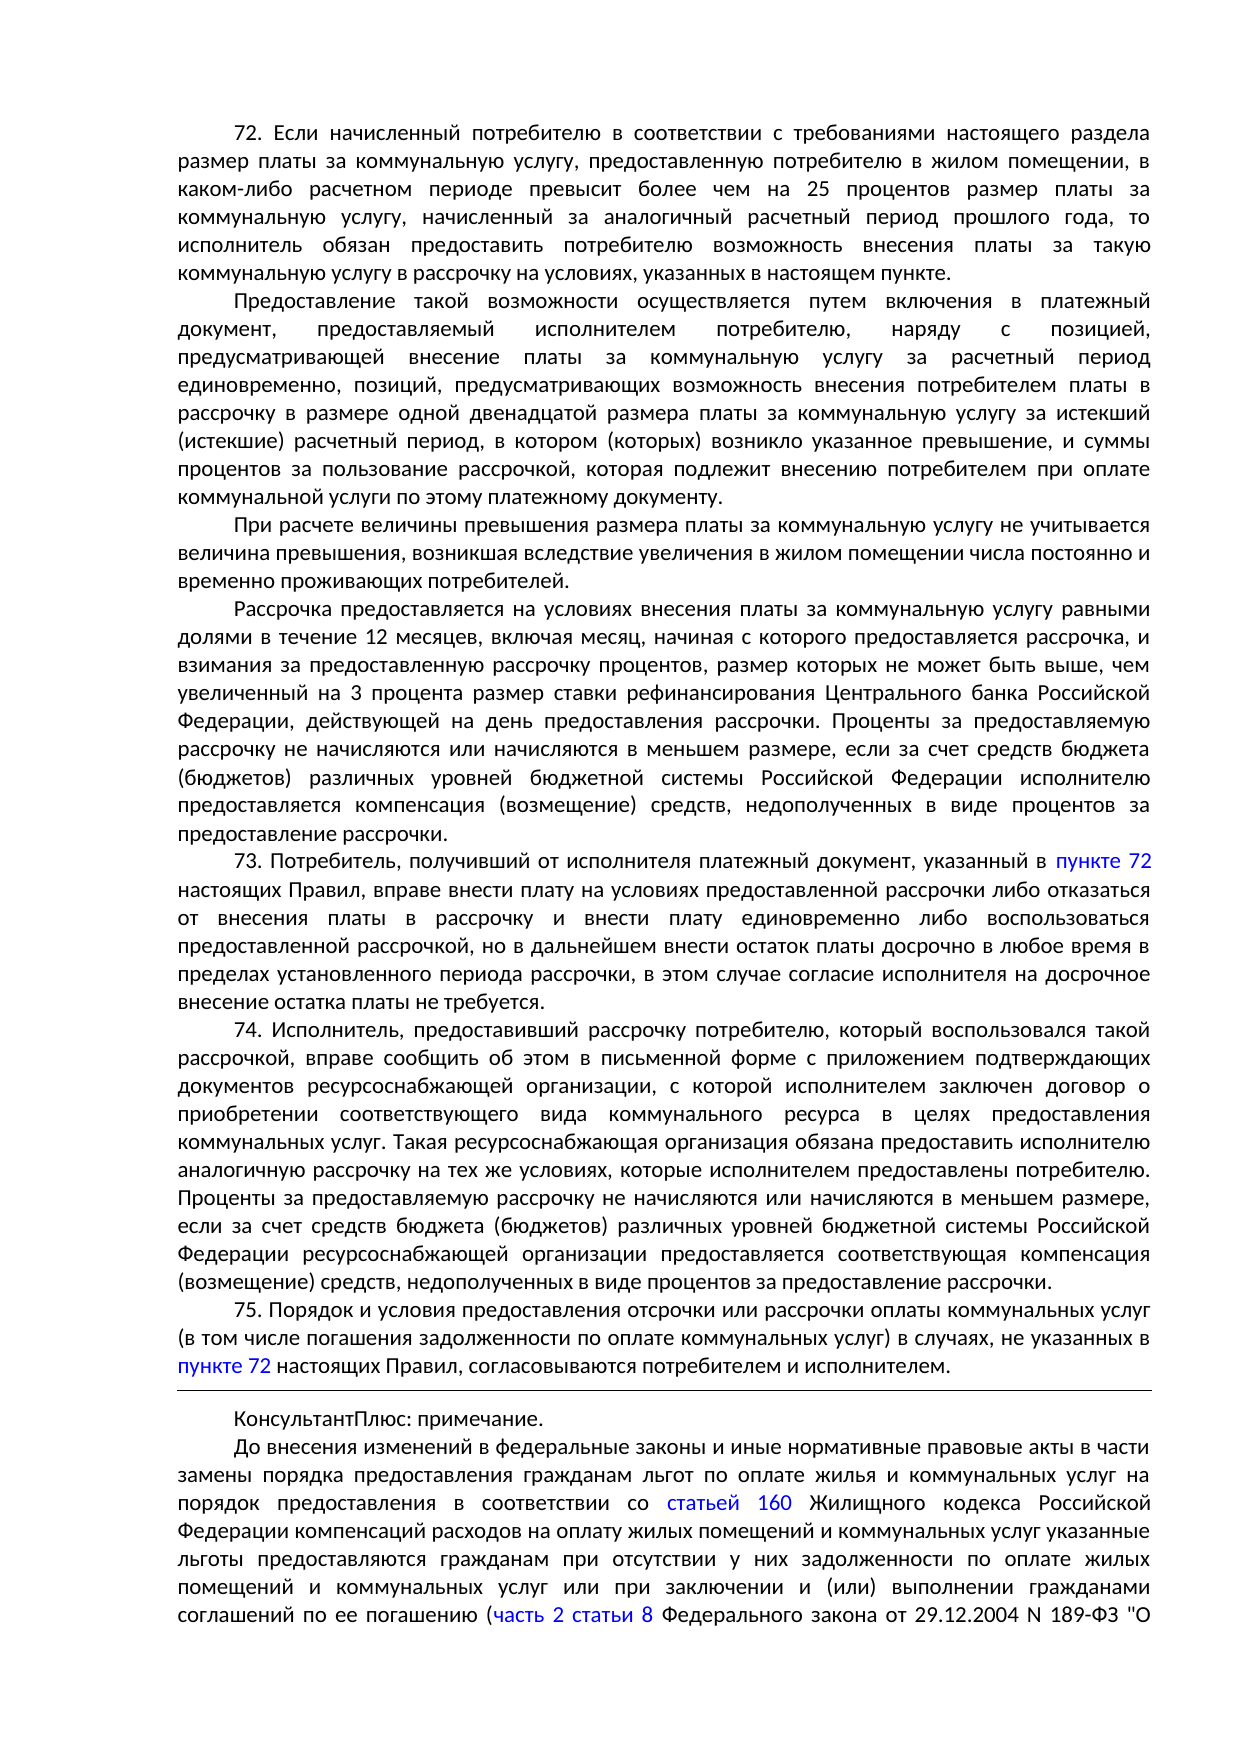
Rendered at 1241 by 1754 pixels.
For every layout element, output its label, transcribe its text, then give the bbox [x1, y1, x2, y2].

text 75. Порядок и условия предоставления отсрочки или рассрочки оплаты коммунальных услуг (в том числе погашения задолженности по оплате коммунальных услуг) в случаях, не указанных в пункте 72 настоящих Правил, согласовываются потребителем и исполнителем. [177, 1295, 1152, 1379]
text Рассрочка предоставляется на условиях внесения платы за коммунальную услугу равными долями в течение 12 месяцев, включая месяц, начиная с которого предоставляется рассрочка, и взимания за предоставленную рассрочку процентов, размер которых не может быть выше, чем увеличенный на 3 процента размер ставки рефинансирования Центрального банка Российской Федерации, действующей на день предоставления рассрочки. Проценты за предоставляемую рассрочку не начисляются или начисляются в меньшем размере, если за счет средств бюджета (бюджетов) различных уровней бюджетной системы Российской Федерации исполнителю предоставляется компенсация (возмещение) средств, недополученных в виде процентов за предоставление рассрочки. [177, 594, 1152, 847]
text Предоставление такой возможности осуществляется путем включения в платежный документ, предоставляемый исполнителем потребителю, наряду с позицией, предусматривающей внесение платы за коммунальную услугу за расчетный период единовременно, позиций, предусматривающих возможность внесения потребителем платы в рассрочку в размере одной двенадцатой размера платы за коммунальную услугу за истекший (истекшие) расчетный период, в котором (которых) возникло указанное превышение, и суммы процентов за пользование рассрочкой, которая подлежит внесению потребителем при оплате коммунальной услуги по этому платежному документу. [177, 286, 1152, 510]
text 74. Исполнитель, предоставивший рассрочку потребителю, который воспользовался такой рассрочкой, вправе сообщить об этом в письменной форме с приложением подтверждающих документов ресурсоснабжающей организации, с которой исполнителем заключен договор о приобретении соответствующего вида коммунального ресурса в целях предоставления коммунальных услуг. Такая ресурсоснабжающая организация обязана предоставить исполнителю аналогичную рассрочку на тех же условиях, которые исполнителем предоставлены потребителю. Проценты за предоставляемую рассрочку не начисляются или начисляются в меньшем размере, если за счет средств бюджета (бюджетов) различных уровней бюджетной системы Российской Федерации ресурсоснабжающей организации предоставляется соответствующая компенсация (возмещение) средств, недополученных в виде процентов за предоставление рассрочки. [177, 1015, 1152, 1295]
text КонсультантПлюс: примечание. [177, 1404, 1152, 1432]
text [177, 1432, 1152, 1628]
text При расчете величины превышения размера платы за коммунальную услугу не учитывается величина превышения, возникшая вследствие увеличения в жилом помещении числа постоянно и временно проживающих потребителей. [177, 510, 1152, 594]
text 73. Потребитель, получивший от исполнителя платежный документ, указанный в пункте 72 настоящих Правил, вправе внести плату на условиях предоставленной рассрочки либо отказаться от внесения платы в рассрочку и внести плату единовременно либо воспользоваться предоставленной рассрочкой, но в дальнейшем внести остаток платы досрочно в любое время в пределах установленного периода рассрочки, в этом случае согласие исполнителя на досрочное внесение остатка платы не требуется. [177, 847, 1152, 1015]
text 72. Если начисленный потребителю в соответствии с требованиями настоящего раздела размер платы за коммунальную услугу, предоставленную потребителю в жилом помещении, в каком-либо расчетном периоде превысит более чем на 25 процентов размер платы за коммунальную услугу, начисленный за аналогичный расчетный период прошлого года, то исполнитель обязан предоставить потребителю возможность внесения платы за такую коммунальную услугу в рассрочку на условиях, указанных в настоящем пункте. [177, 118, 1152, 286]
